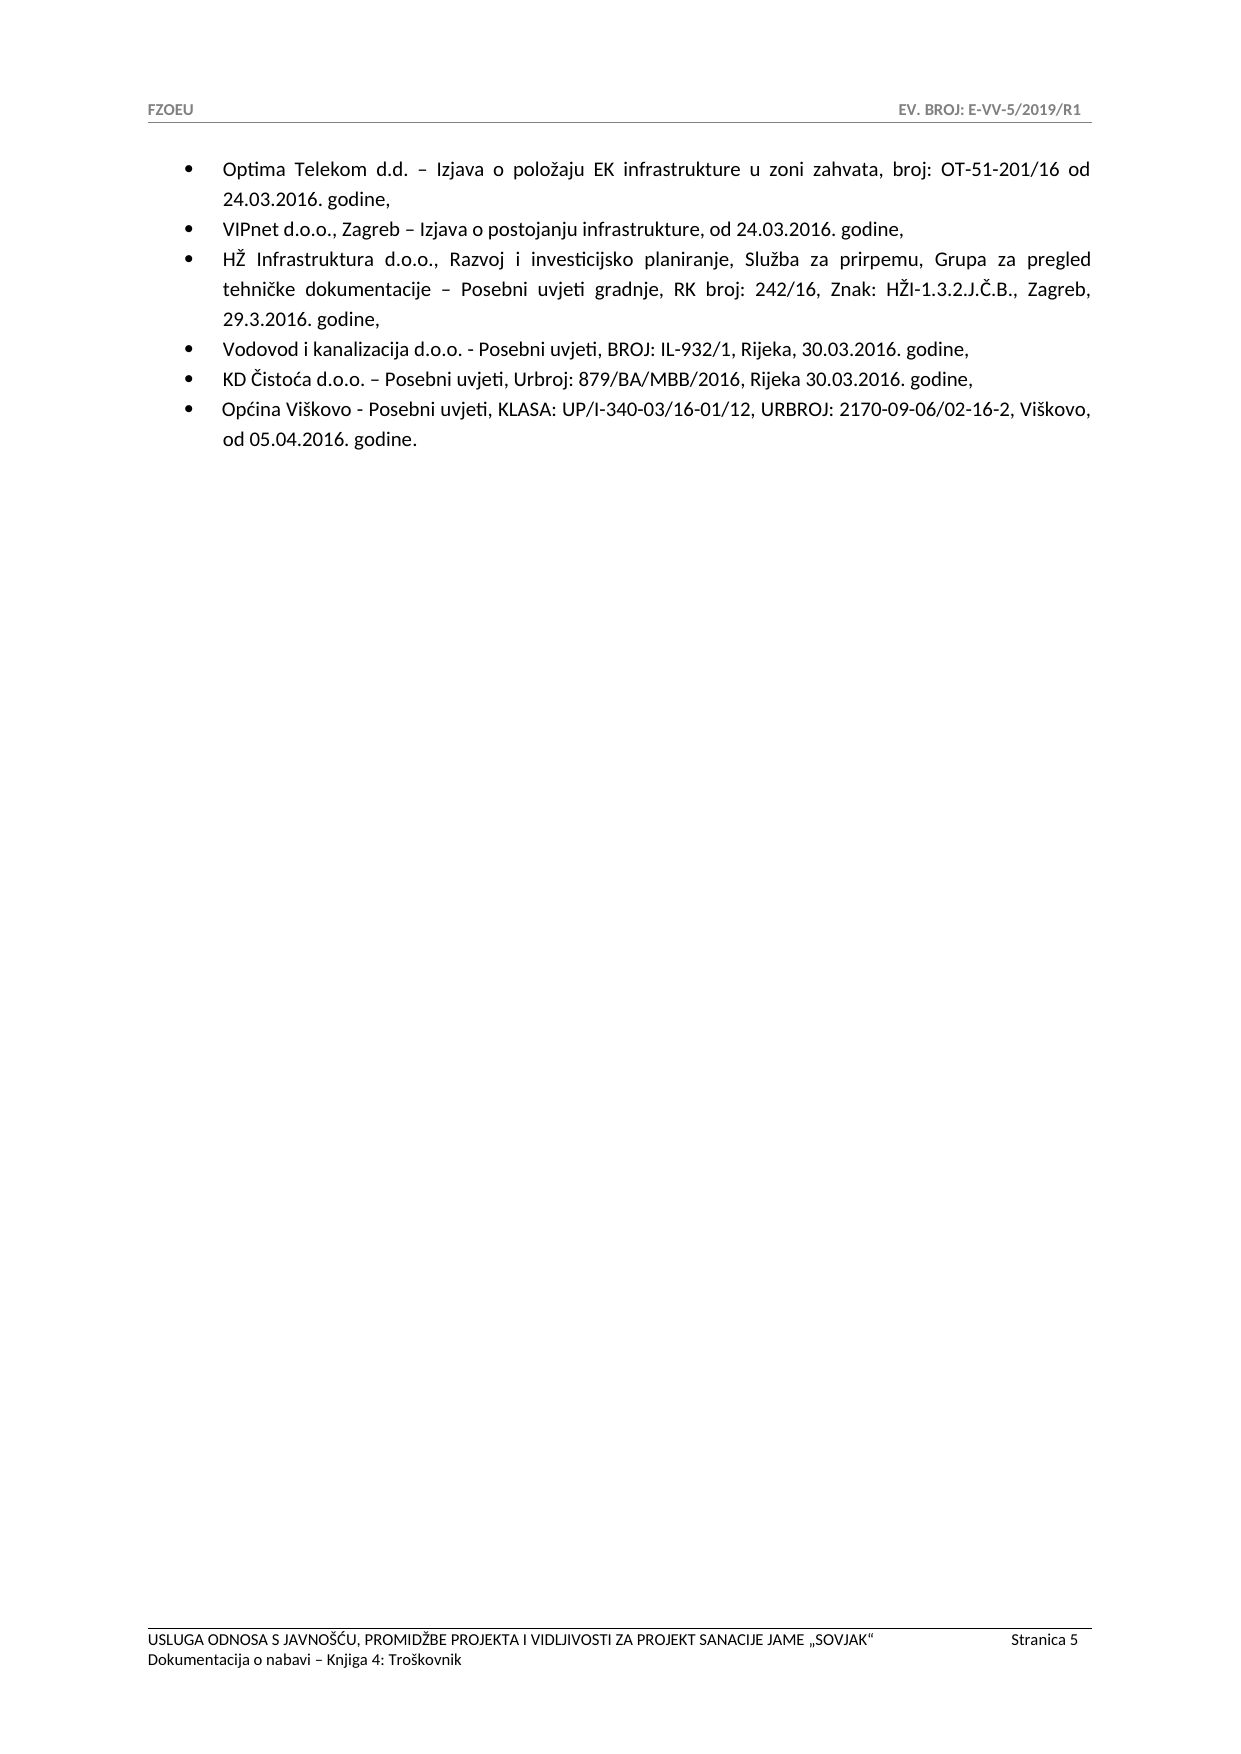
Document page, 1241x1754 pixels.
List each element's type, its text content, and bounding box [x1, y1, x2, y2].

list Optima Telekom d.d. – Izjava o položaju EK infrastrukture u zoni zahvata, broj: OT-51-201/16 od 24.03.2016. godine, [185, 151, 1092, 211]
list HŽ Infrastruktura d.o.o., Razvoj i investicijsko planiranje, Služba za prirpemu, Grupa za pregled tehničke dokumentacije – Posebni uvjeti gradnje, RK broj: 242/16, Znak: HŽI-1.3.2.J.Č.B., Zagreb, 29.3.2016. godine, [185, 241, 1092, 331]
list Vodovod i kanalizacija d.o.o. - Posebni uvjeti, BROJ: IL-932/1, Rijeka, 30.03.2016. godine, [185, 331, 1092, 361]
list VIPnet d.o.o., Zagreb – Izjava o postojanju infrastrukture, od 24.03.2016. godine, [185, 211, 1092, 241]
list Općina Viškovo - Posebni uvjeti, KLASA: UP/I-340-03/16-01/12, URBROJ: 2170-09-06/02-16-2, Viškovo, od 05.04.2016. godine. [185, 391, 1092, 451]
list KD Čistoća d.o.o. – Posebni uvjeti, Urbroj: 879/BA/MBB/2016, Rijeka 30.03.2016. godine, [185, 361, 1092, 391]
